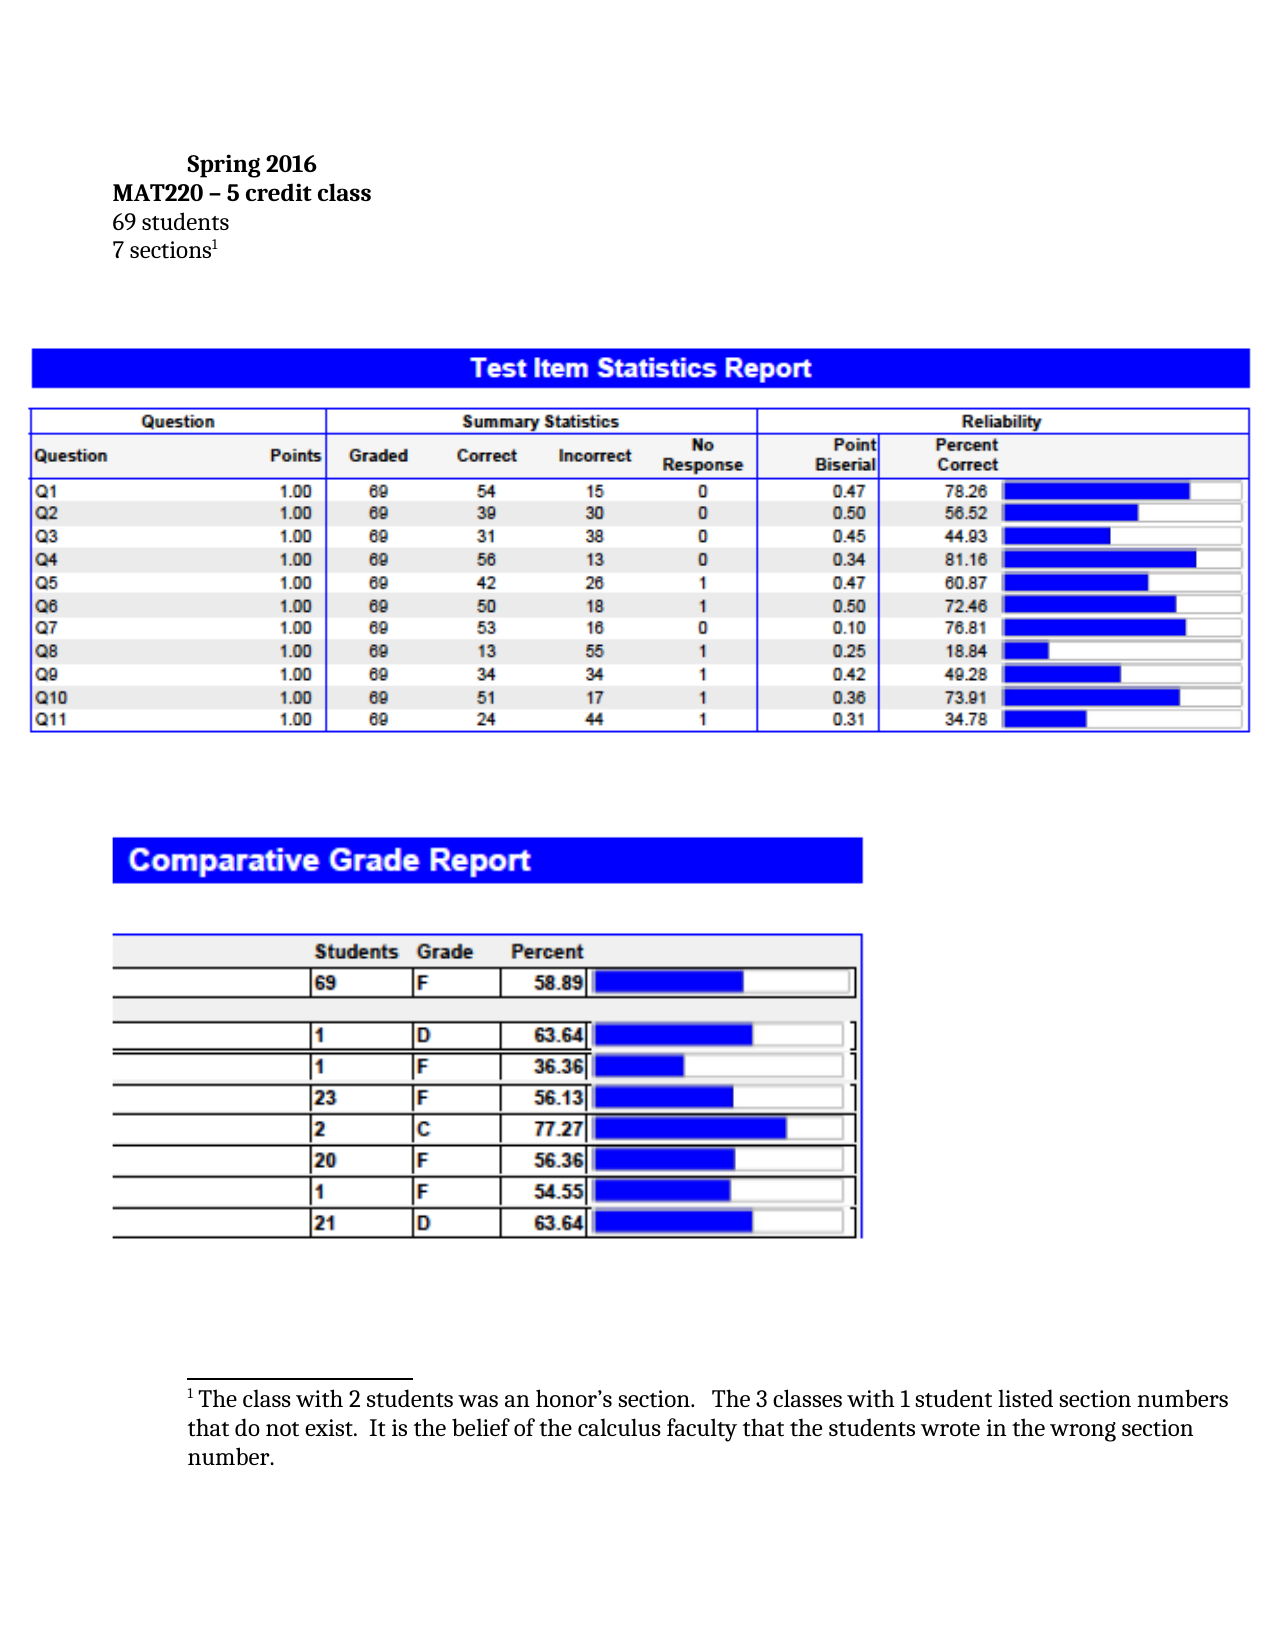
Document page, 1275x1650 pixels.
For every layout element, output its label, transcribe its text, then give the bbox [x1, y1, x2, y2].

text 69 students [56, 207, 1237, 236]
text MAT220 – 5 credit class [56, 179, 1237, 207]
text Spring 2016 [187, 150, 1087, 179]
text 7 sections [56, 236, 1237, 265]
picture [112, 815, 880, 1264]
picture [18, 322, 1275, 758]
